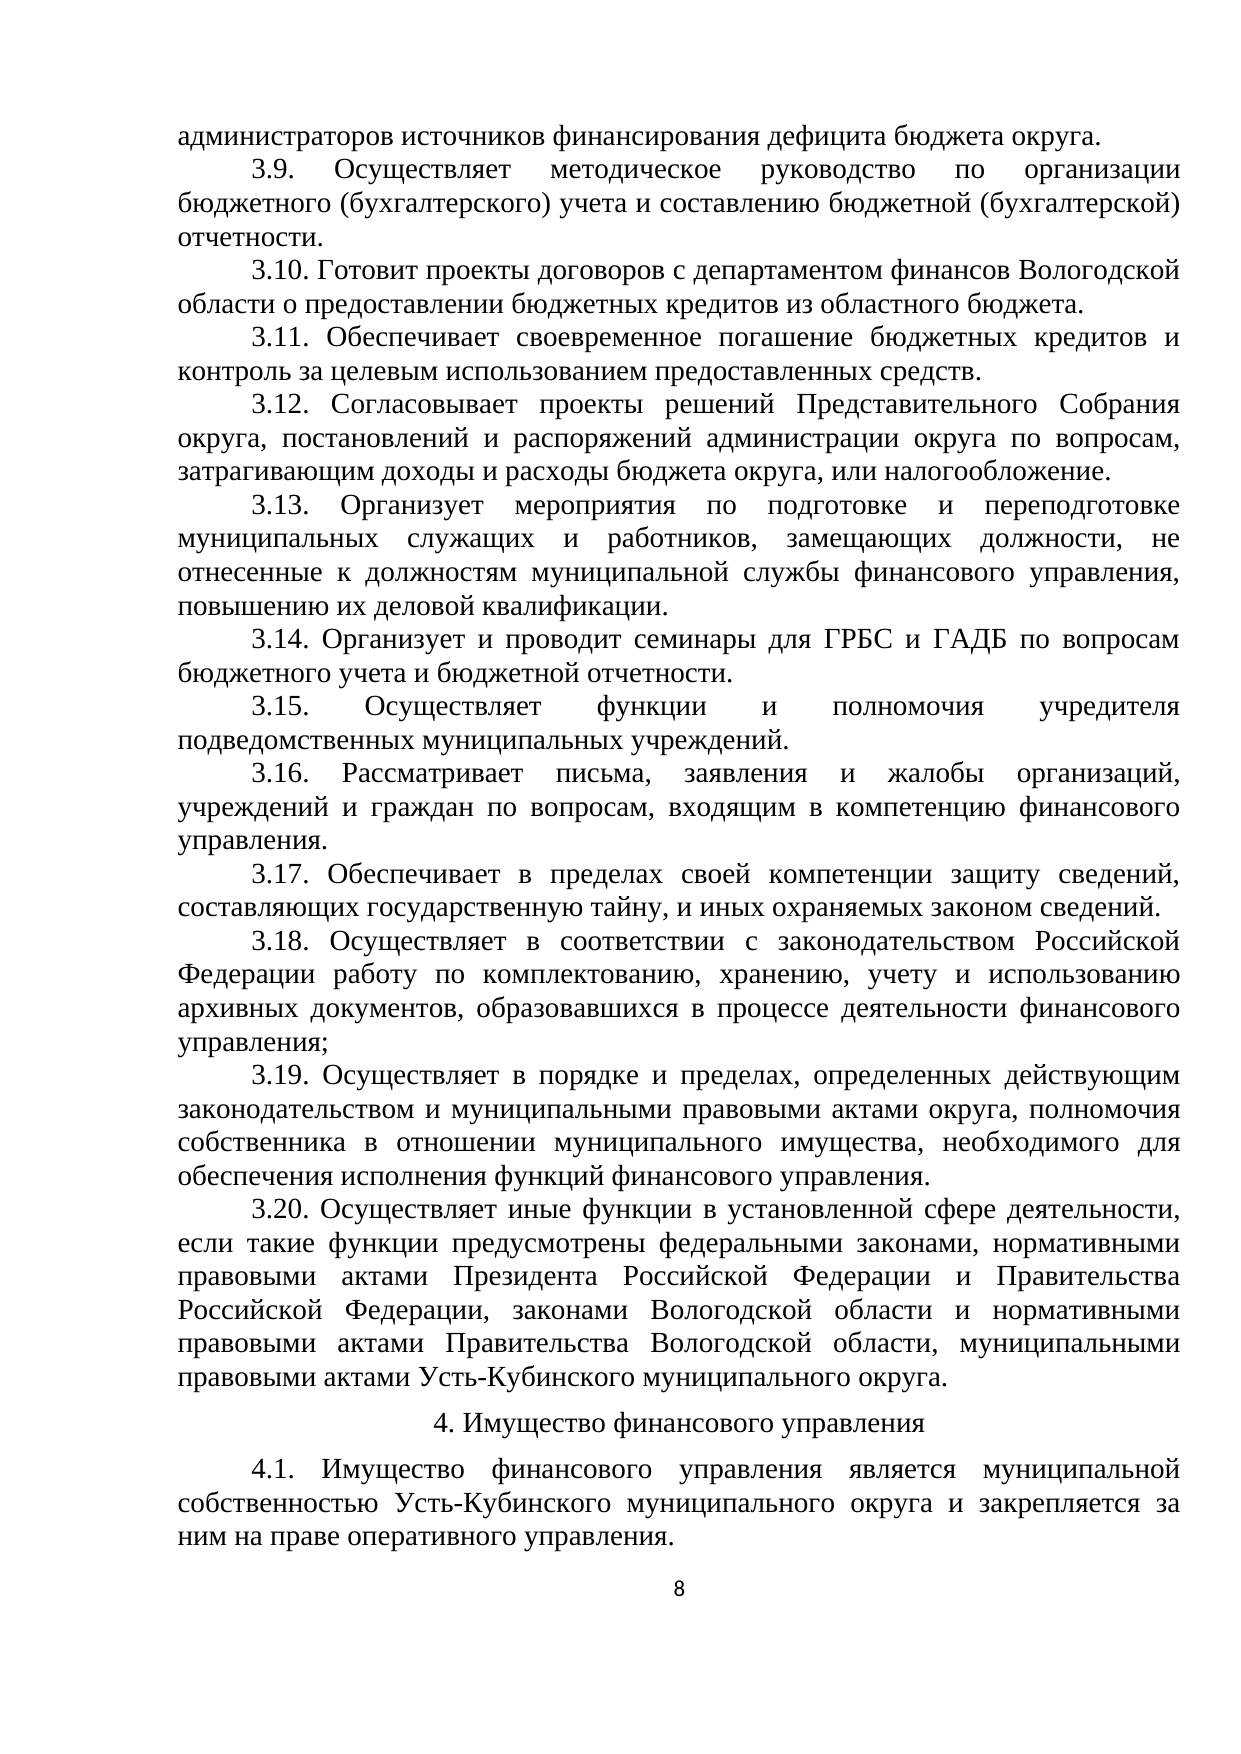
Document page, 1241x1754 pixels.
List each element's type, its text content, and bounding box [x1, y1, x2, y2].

text 3.14. Организует и проводит семинары для ГРБС и ГАДБ по вопросам бюджетного учета и бюджетной отчетности. [177, 621, 1181, 688]
text 4.1. Имущество финансового управления является муниципальной собственностью Усть-Кубинского муниципального округа и закрепляется за ним на праве оперативного управления. [177, 1451, 1181, 1552]
text 3.10. Готовит проекты договоров с департаментом финансов Вологодской области о предоставлении бюджетных кредитов из областного бюджета. [177, 252, 1181, 319]
text 3.20. Осуществляет иные функции в установленной сфере деятельности, если такие функции предусмотрены федеральными законами, нормативными правовыми актами Президента Российской Федерации и Правительства Российской Федерации, законами Вологодской области и нормативными правовыми актами Правительства Вологодской области, муниципальными правовыми актами Усть-Кубинского муниципального округа. [177, 1191, 1181, 1393]
text 3.16. Рассматривает письма, заявления и жалобы организаций, учреждений и граждан по вопросам, входящим в компетенцию финансового управления. [177, 755, 1181, 856]
text 3.13. Организует мероприятия по подготовке и переподготовке муниципальных служащих и работников, замещающих должности, не отнесенные к должностям муниципальной службы финансового управления, повышению их деловой квалификации. [177, 487, 1181, 621]
text 3.9. Осуществляет методическое руководство по организации бюджетного (бухгалтерского) учета и составлению бюджетной (бухгалтерской) отчетности. [177, 152, 1181, 252]
text 4. Имущество финансового управления [177, 1405, 1181, 1439]
text 3.11. Обеспечивает своевременное погашение бюджетных кредитов и контроль за целевым использованием предоставленных средств. [177, 319, 1181, 386]
text 3.18. Осуществляет в соответствии с законодательством Российской Федерации работу по комплектованию, хранению, учету и использованию архивных документов, образовавшихся в процессе деятельности финансового управления; [177, 923, 1181, 1057]
text 3.19. Осуществляет в порядке и пределах, определенных действующим законодательством и муниципальными правовыми актами округа, полномочия собственника в отношении муниципального имущества, необходимого для обеспечения исполнения функций финансового управления. [177, 1057, 1181, 1191]
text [177, 118, 1181, 152]
text 3.12. Согласовывает проекты решений Представительного Собрания округа, постановлений и распоряжений администрации округа по вопросам, затрагивающим доходы и расходы бюджета округа, или налогообложение. [177, 386, 1181, 487]
text 3.15. Осуществляет функции и полномочия учредителя подведомственных муниципальных учреждений. [177, 688, 1181, 755]
text 3.17. Обеспечивает в пределах своей компетенции защиту сведений, составляющих государственную тайну, и иных охраняемых законом сведений. [177, 856, 1181, 923]
